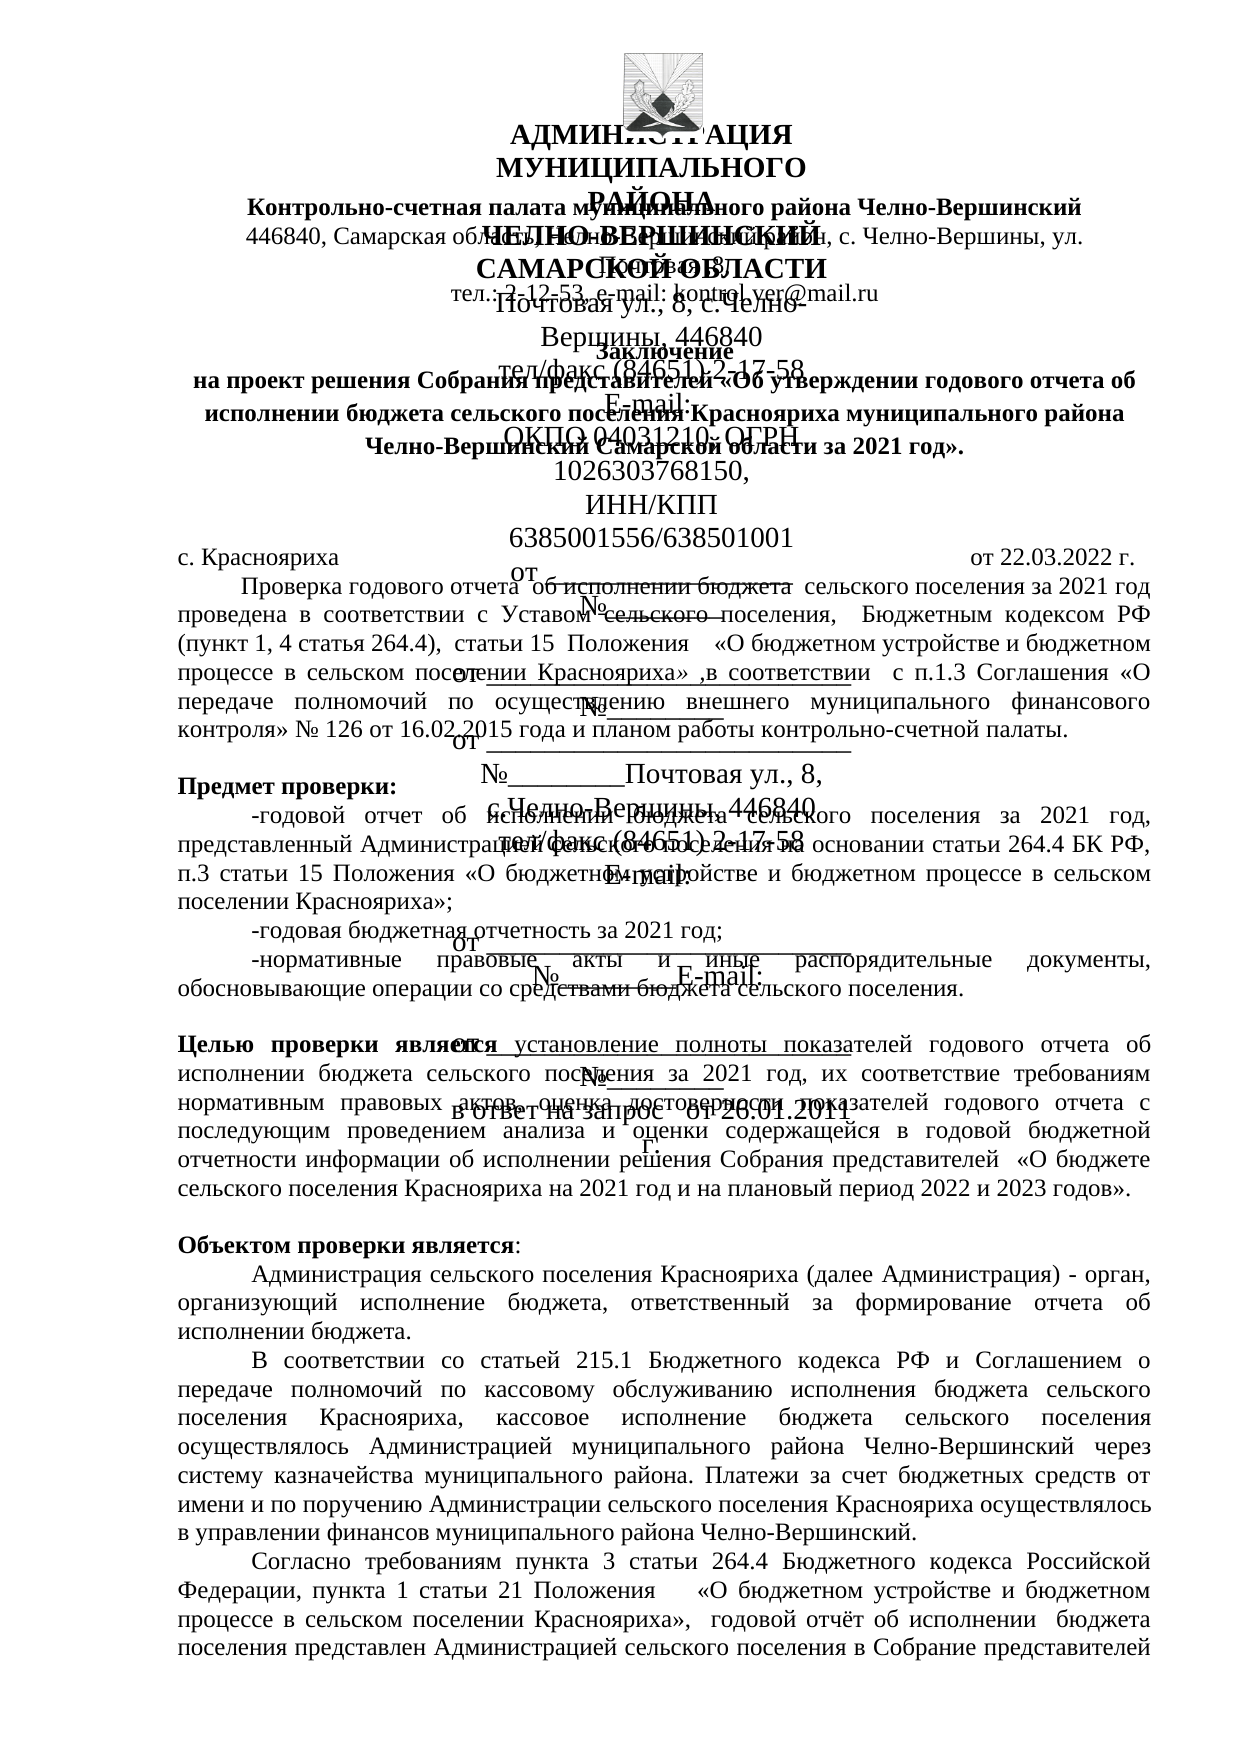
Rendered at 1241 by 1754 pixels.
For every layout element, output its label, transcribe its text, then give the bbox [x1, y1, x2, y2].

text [177, 1546, 1152, 1661]
text -нормативные правовые акты и иные распорядительные документы, обосновывающие операции со средствами бюджета сельского поселения. [177, 944, 1152, 1001]
text -годовая бюджетная отчетность за 2021 год; [177, 915, 1152, 944]
text с. Краснояриха от 22.03.2022 г. [177, 542, 1152, 571]
text тел.: 2-12-53, e-mail: kontrol.ver@mail.ru [177, 278, 1152, 307]
text В соответствии со статьей 215.1 Бюджетного кодекса РФ и Соглашением о передаче полномочий по кассовому обслуживанию исполнения бюджета сельского поселения Краснояриха, кассовое исполнение бюджета сельского поселения осуществлялось Администрацией муниципального района Челно-Вершинский через систему казначейства муниципального района. Платежи за счет бюджетных средств от имени и по поручению Администрации сельского поселения Краснояриха осуществлялось в управлении финансов муниципального района Челно-Вершинский. [177, 1345, 1152, 1546]
text 446840, Самарская область, Челно-Вершинский район, с. Челно-Вершины, ул. Почтовая ,8, [177, 221, 1152, 278]
text -годовой отчет об исполнении бюджета сельского поселения за 2021 год, представленный Администрацией сельского поселения на основании статьи 264.4 БК РФ, п.3 статьи 15 Положения «О бюджетном устройстве и бюджетном процессе в сельском поселении Краснояриха»; [177, 800, 1152, 915]
text Контрольно-счетная палата муниципального района Челно-Вершинский [177, 192, 1152, 221]
text Заключение [177, 336, 1152, 365]
text Предмет проверки: [177, 771, 1152, 800]
text Администрация сельского поселения Краснояриха (далее Администрация) - орган, организующий исполнение бюджета, ответственный за формирование отчета об исполнении бюджета. [177, 1259, 1152, 1345]
text Целью проверки является установление полноты показателей годового отчета об исполнении бюджета сельского поселения за 2021 год, их соответствие требованиям нормативным правовых актов, оценка достоверности показателей годового отчета с последующим проведением анализа и оценки содержащейся в годовой бюджетной отчетности информации об исполнении решения Собрания представителей «О бюджете сельского поселения Краснояриха на 2021 год и на плановый период 2022 и 2023 годов». [177, 1029, 1152, 1202]
text Проверка годового отчета об исполнении бюджета сельского поселения за 2021 год проведена в соответствии с Уставом сельского поселения, Бюджетным кодексом РФ (пункт 1, 4 статья 264.4), статьи 15 Положения «О бюджетном устройстве и бюджетном процессе в сельском поселении Краснояриха» ,в соответствии с п.1.3 Соглашения «О передаче полномочий по осуществлению внешнего муниципального финансового контроля» № 126 от 16.02.2015 года и планом работы контрольно-счетной палаты. [177, 571, 1152, 743]
text на проект решения Собрания представителей «Об утверждении годового отчета об исполнении бюджета сельского поселения Краснояриха муниципального района Челно-Вершинский Самарской области за 2021 год». [177, 365, 1152, 459]
picture [623, 53, 703, 138]
text Объектом проверки является: [177, 1230, 1152, 1259]
